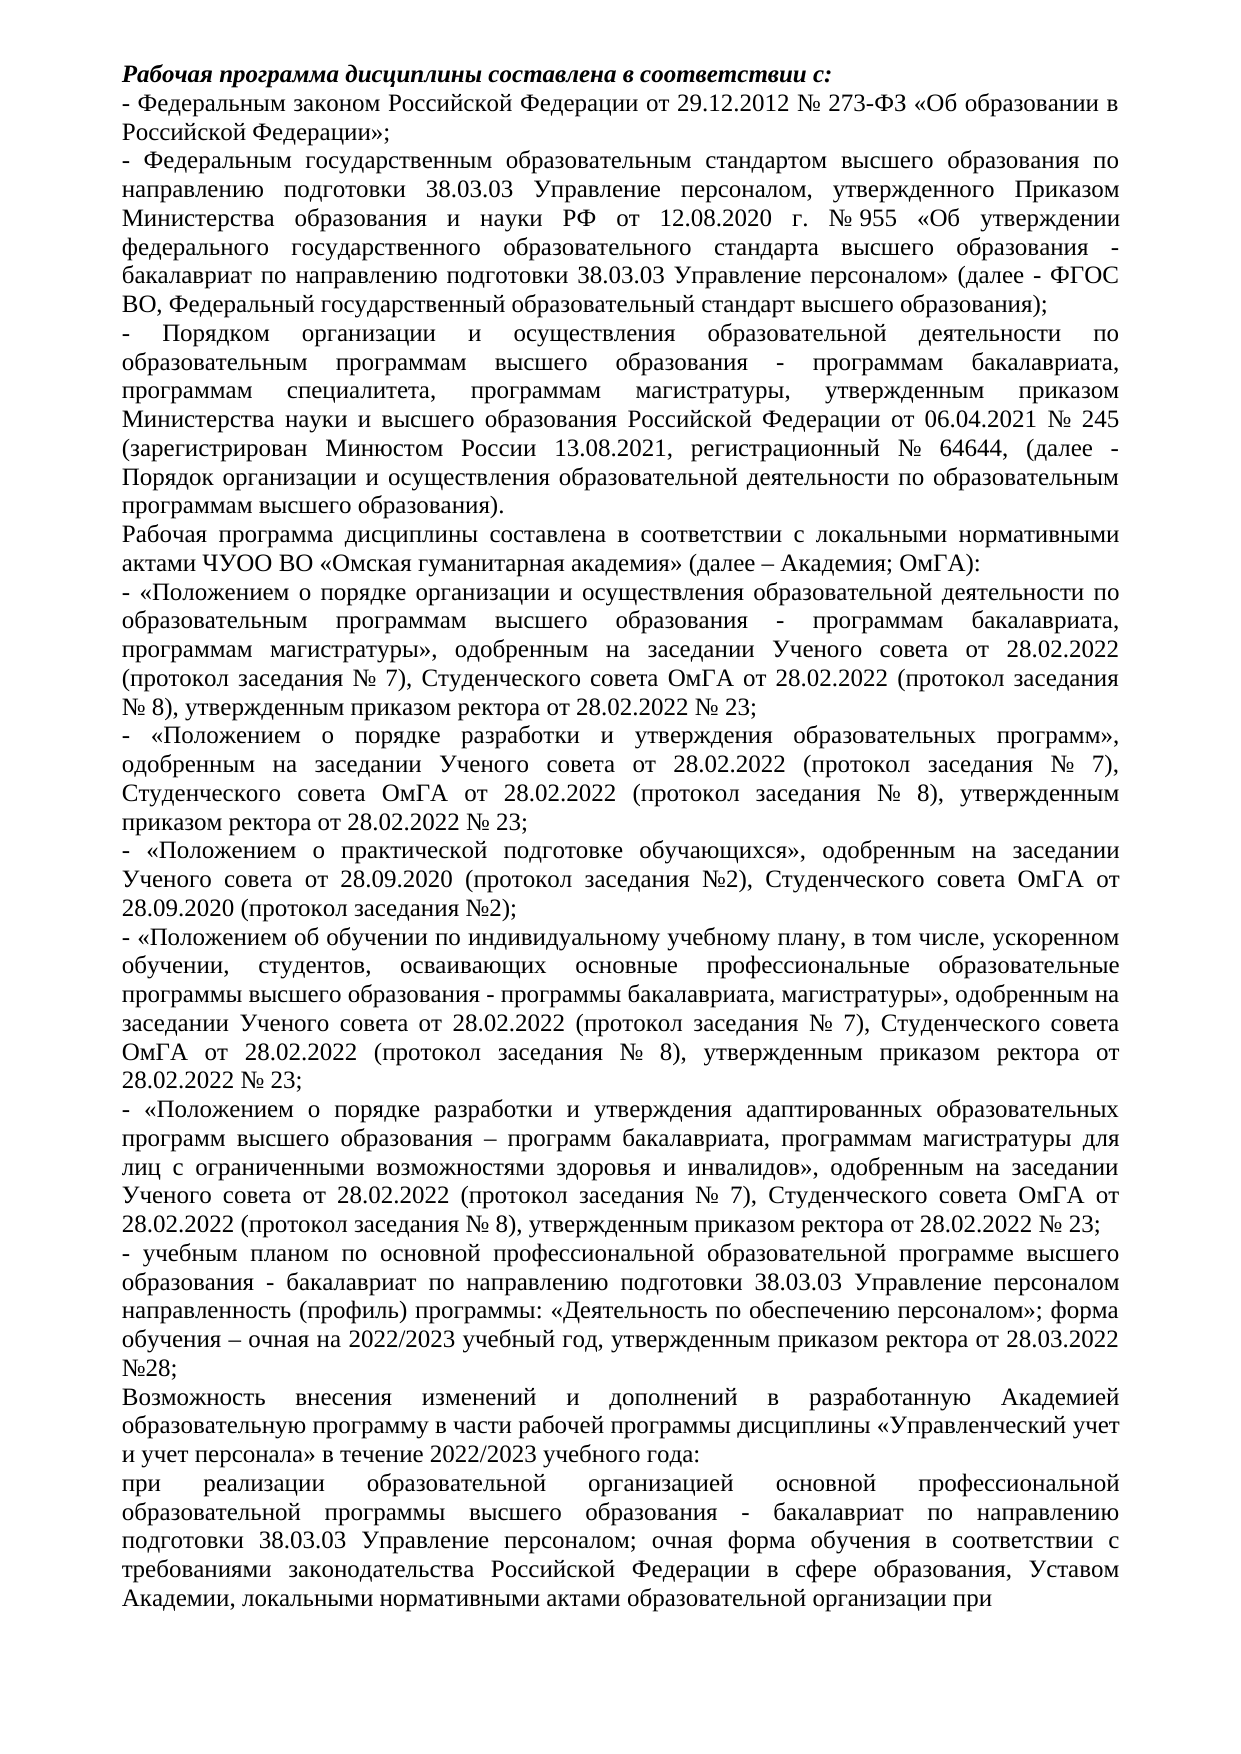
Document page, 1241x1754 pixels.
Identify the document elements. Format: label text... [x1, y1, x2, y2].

table_header Рабочая программа дисциплины составлена в соответствии с: [118, 59, 1124, 88]
table_cell - Федеральным законом Российской Федерации от 29.12.2012 № 273-ФЗ «Об образовании в Российской Федерации»; - Федеральным государственным образовательным стандартом высшего образования по направлению подготовки 38.03.03 Управление персоналом, утвержденного Приказом Министерства образования и науки РФ от 12.08.2020 г. № 955 «Об утверждении федерального государственного образовательного стандарта высшего образования - бакалавриат по направлению подготовки 38.03.03 Управление персоналом» (далее - ФГОС ВО, Федеральный государственный образовательный стандарт высшего образования); - Порядком организации и осуществления образовательной деятельности по образовательным программам высшего образования - программам бакалавриата, программам специалитета, программам магистратуры, утвержденным приказом Министерства науки и высшего образования Российской Федерации от 06.04.2021 № 245 (зарегистрирован Минюстом России 13.08.2021, регистрационный № 64644, (далее - Порядок организации и осуществления образовательной деятельности по образовательным программам высшего образования). Рабочая программа дисциплины составлена в соответствии с локальными нормативными актами ЧУОО ВО «Омская гуманитарная академия» (далее – Академия; ОмГА): - «Положением о порядке организации и осуществления образовательной деятельности по образовательным программам высшего образования - программам бакалавриата, программам магистратуры», одобренным на заседании Ученого совета от 28.02.2022 (протокол заседания № 7), Студенческого совета ОмГА от 28.02.2022 (протокол заседания № 8), утвержденным приказом ректора от 28.02.2022 № 23; - «Положением о порядке разработки и утверждения образовательных программ», одобренным на заседании Ученого совета от 28.02.2022 (протокол заседания № 7), Студенческого совета ОмГА от 28.02.2022 (протокол заседания № 8), утвержденным приказом ректора от 28.02.2022 № 23; - «Положением о практической подготовке обучающихся», одобренным на заседании Ученого совета от 28.09.2020 (протокол заседания №2), Студенческого совета ОмГА от 28.09.2020 (протокол заседания №2); - «Положением об обучении по индивидуальному учебному плану, в том числе, ускоренном обучении, студентов, осваивающих основные профессиональные образовательные программы высшего образования - программы бакалавриата, магистратуры», одобренным на заседании Ученого совета от 28.02.2022 (протокол заседания № 7), Студенческого совета ОмГА от 28.02.2022 (протокол заседания № 8), утвержденным приказом ректора от 28.02.2022 № 23; - «Положением о порядке разработки и утверждения адаптированных образовательных программ высшего образования – программ бакалавриата, программам магистратуры для лиц с ограниченными возможностями здоровья и инвалидов», одобренным на заседании Ученого совета от 28.02.2022 (протокол заседания № 7), Студенческого совета ОмГА от 28.02.2022 (протокол заседания № 8), утвержденным приказом ректора от 28.02.2022 № 23; - учебным планом по основной профессиональной образовательной программе высшего образования - бакалавриат по направлению подготовки 38.03.03 Управление персоналом направленность (профиль) программы: «Деятельность по обеспечению персоналом»; форма обучения – очная на 2022/2023 учебный год, утвержденным приказом ректора от 28.03.2022 №28; Возможность внесения изменений и дополнений в разработанную Академией образовательную программу в части рабочей программы дисциплины «Управленческий учет и учет персонала» в течение 2022/2023 учебного года: при реализации образовательной организацией основной профессиональной образовательной программы высшего образования - бакалавриат по направлению подготовки 38.03.03 Управление персоналом; очная форма обучения в соответствии с требованиями законодательства Российской Федерации в сфере образования, Уставом Академии, локальными нормативными актами образовательной организации при [118, 88, 1124, 1662]
